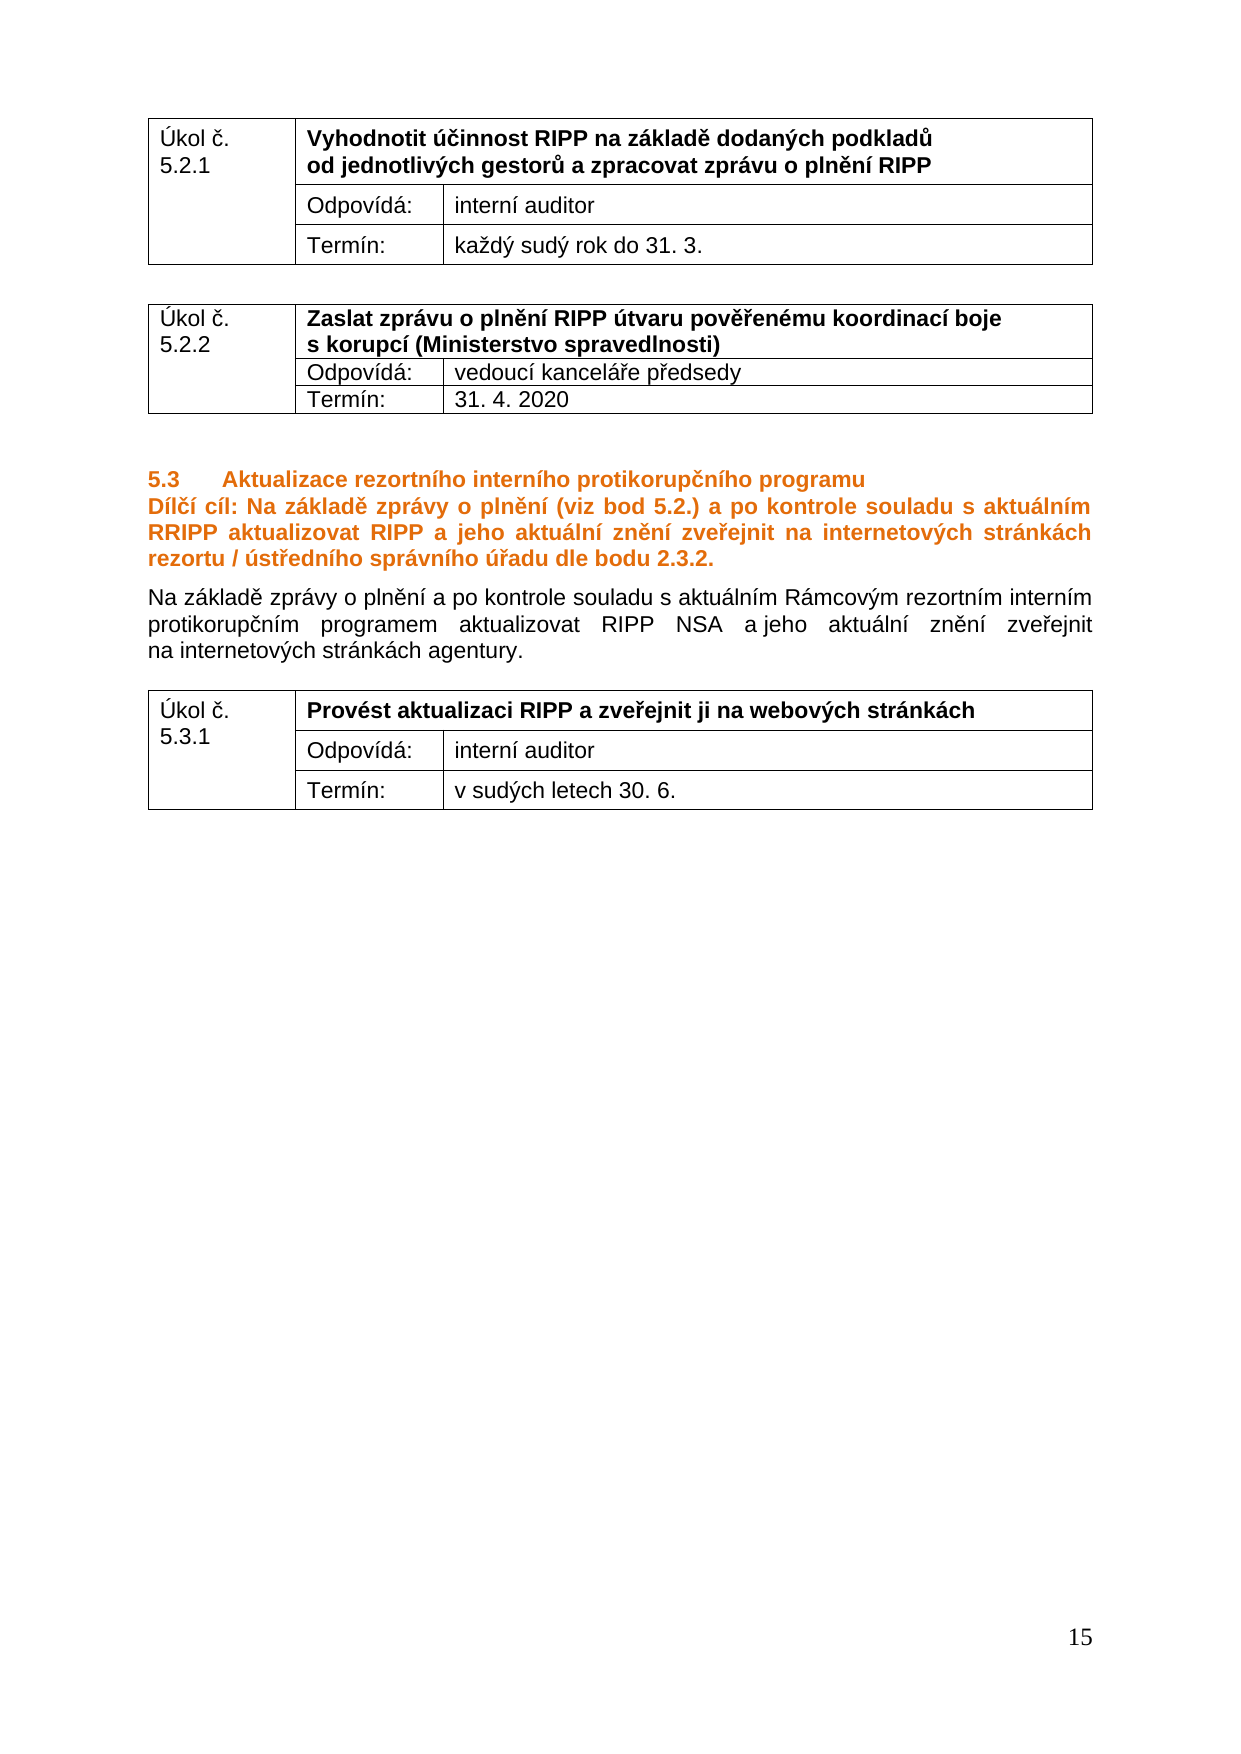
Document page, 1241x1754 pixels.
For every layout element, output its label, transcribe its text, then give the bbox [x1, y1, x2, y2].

table_cell Odpovídá: [296, 731, 443, 769]
table_cell interní auditor [444, 185, 1092, 224]
table_header Zaslat zprávu o plnění RIPP útvaru pověřenému koordinací boje s korupcí (Ministerstvo spravedlnosti) [296, 305, 1092, 358]
table_cell Termín: [296, 771, 443, 809]
table_cell v sudých letech 30. 6. [444, 771, 1092, 809]
table_header Provést aktualizaci RIPP a zveřejnit ji na webových stránkách [296, 691, 1092, 729]
text Na základě zprávy o plnění a po kontrole souladu s aktuálním Rámcovým rezortním interním protikorupčním programem aktualizovat RIPP NSA a jeho aktuální znění zveřejnit na internetových stránkách agentury. [148, 584, 1092, 663]
table_header Úkol č. 5.3.1 [149, 691, 295, 809]
table_cell interní auditor [444, 731, 1092, 769]
table_header Vyhodnotit účinnost RIPP na základě dodaných podkladů od jednotlivých gestorů a zpracovat zprávu o plnění RIPP [296, 119, 1092, 184]
text Dílčí cíl: Na základě zprávy o plnění (viz bod 5.2.) a po kontrole souladu s aktuálním RRIPP aktualizovat RIPP a jeho aktuální znění zveřejnit na internetových stránkách rezortu / ústředního správního úřadu dle bodu 2.3.2. [148, 493, 1092, 572]
table_cell Odpovídá: [296, 359, 443, 385]
table_cell Odpovídá: [296, 185, 443, 224]
table_header Úkol č. 5.2.1 [149, 119, 295, 264]
table_cell každý sudý rok do 31. 3. [444, 225, 1092, 264]
table_cell 31. 4. 2020 [444, 386, 1092, 413]
table_cell vedoucí kanceláře předsedy [444, 359, 1092, 385]
table_header Úkol č. 5.2.2 [149, 305, 295, 413]
text 5.3 Aktualizace rezortního interního protikorupčního programu [148, 466, 1092, 493]
table_cell Termín: [296, 225, 443, 264]
table_cell Termín: [296, 386, 443, 413]
